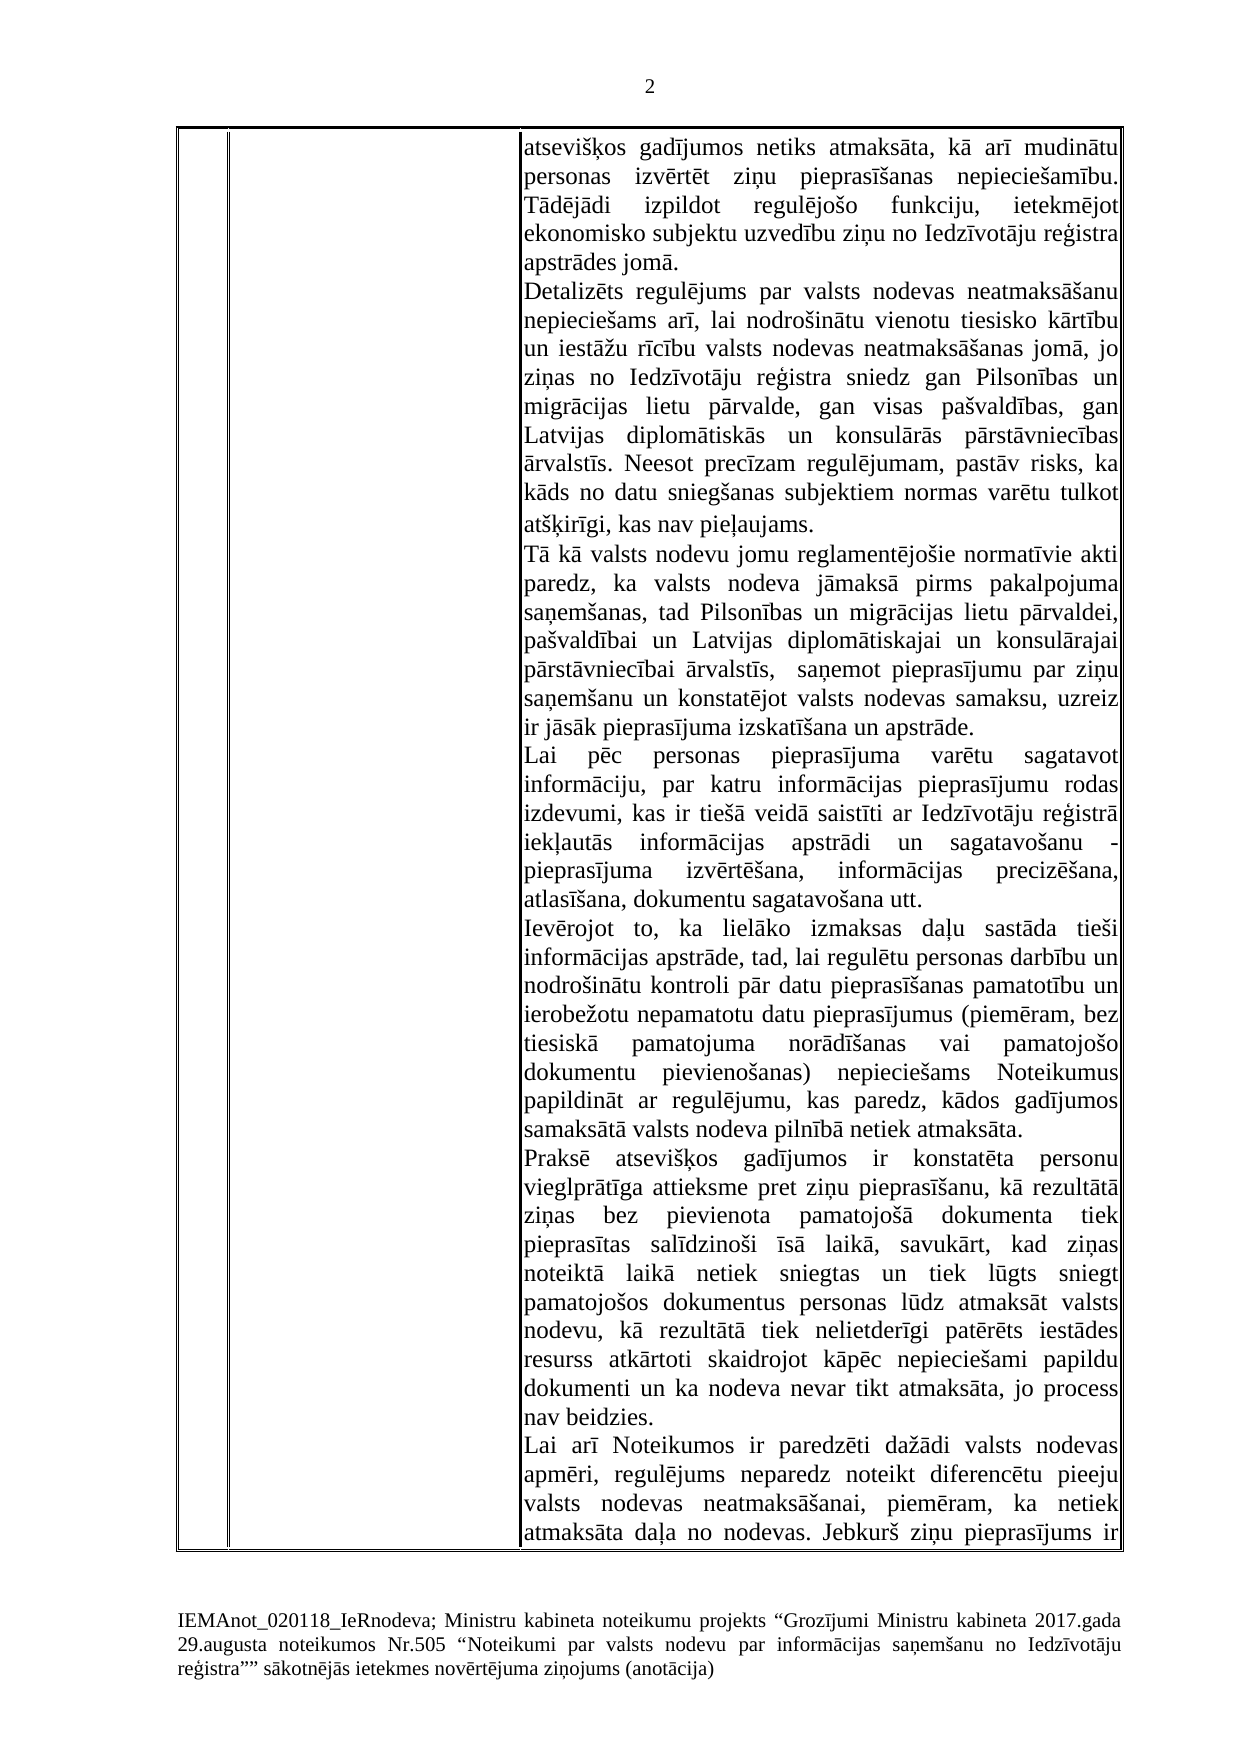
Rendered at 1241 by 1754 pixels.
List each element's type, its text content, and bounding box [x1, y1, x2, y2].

table_cell 2. [179, 129, 228, 1548]
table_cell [520, 129, 1120, 1548]
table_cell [229, 129, 520, 1548]
